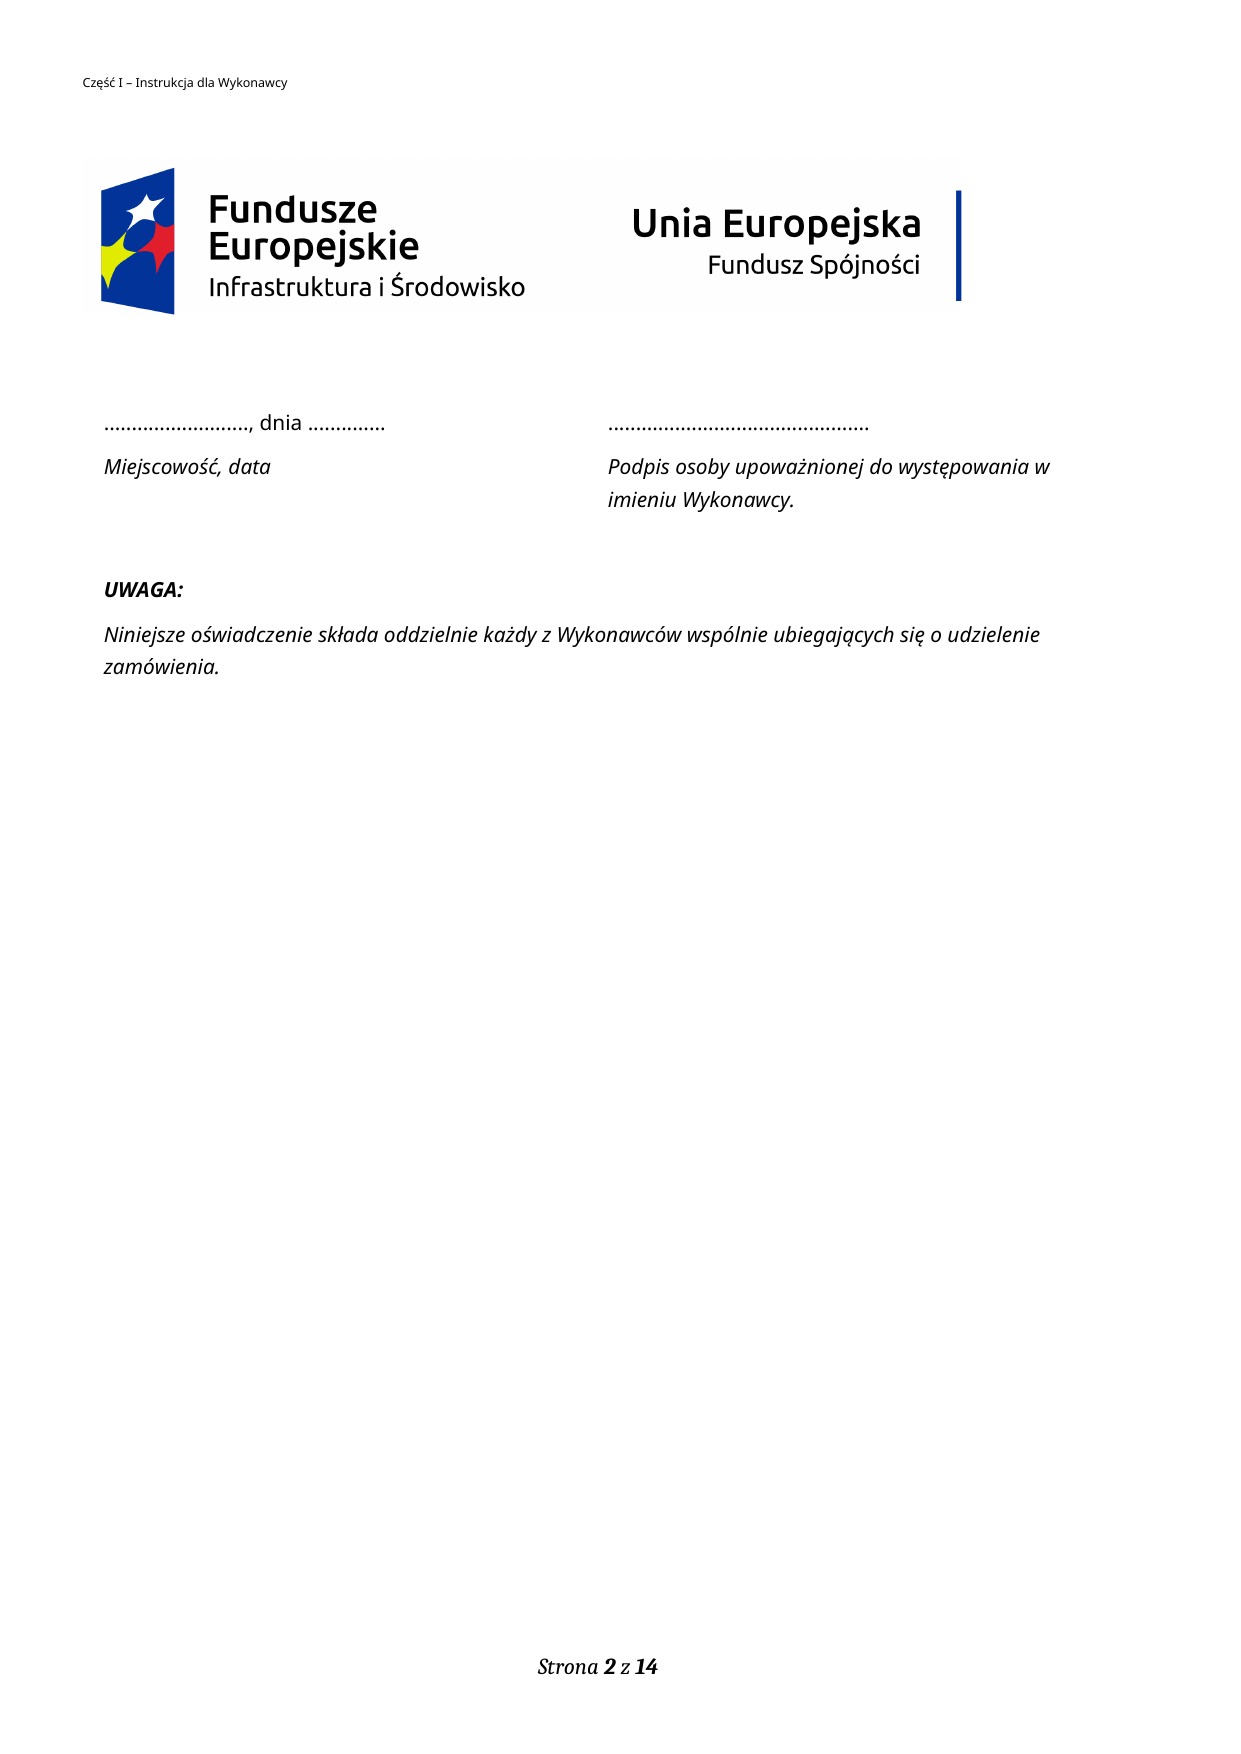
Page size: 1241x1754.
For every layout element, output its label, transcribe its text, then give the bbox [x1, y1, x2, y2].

table_header .........................., dnia .............. [92, 408, 596, 452]
table_cell Podpis osoby upoważnionej do występowania w imieniu Wykonawcy. [596, 453, 1101, 575]
table_cell Miejscowość, data [92, 453, 596, 575]
table_header ............................................... [596, 408, 1101, 452]
text UWAGA: [103, 575, 1093, 603]
picture [82, 156, 962, 315]
text Niniejsze oświadczenie składa oddzielnie każdy z Wykonawców wspólnie ubiegających się o udzielenie zamówienia. [103, 620, 1093, 681]
